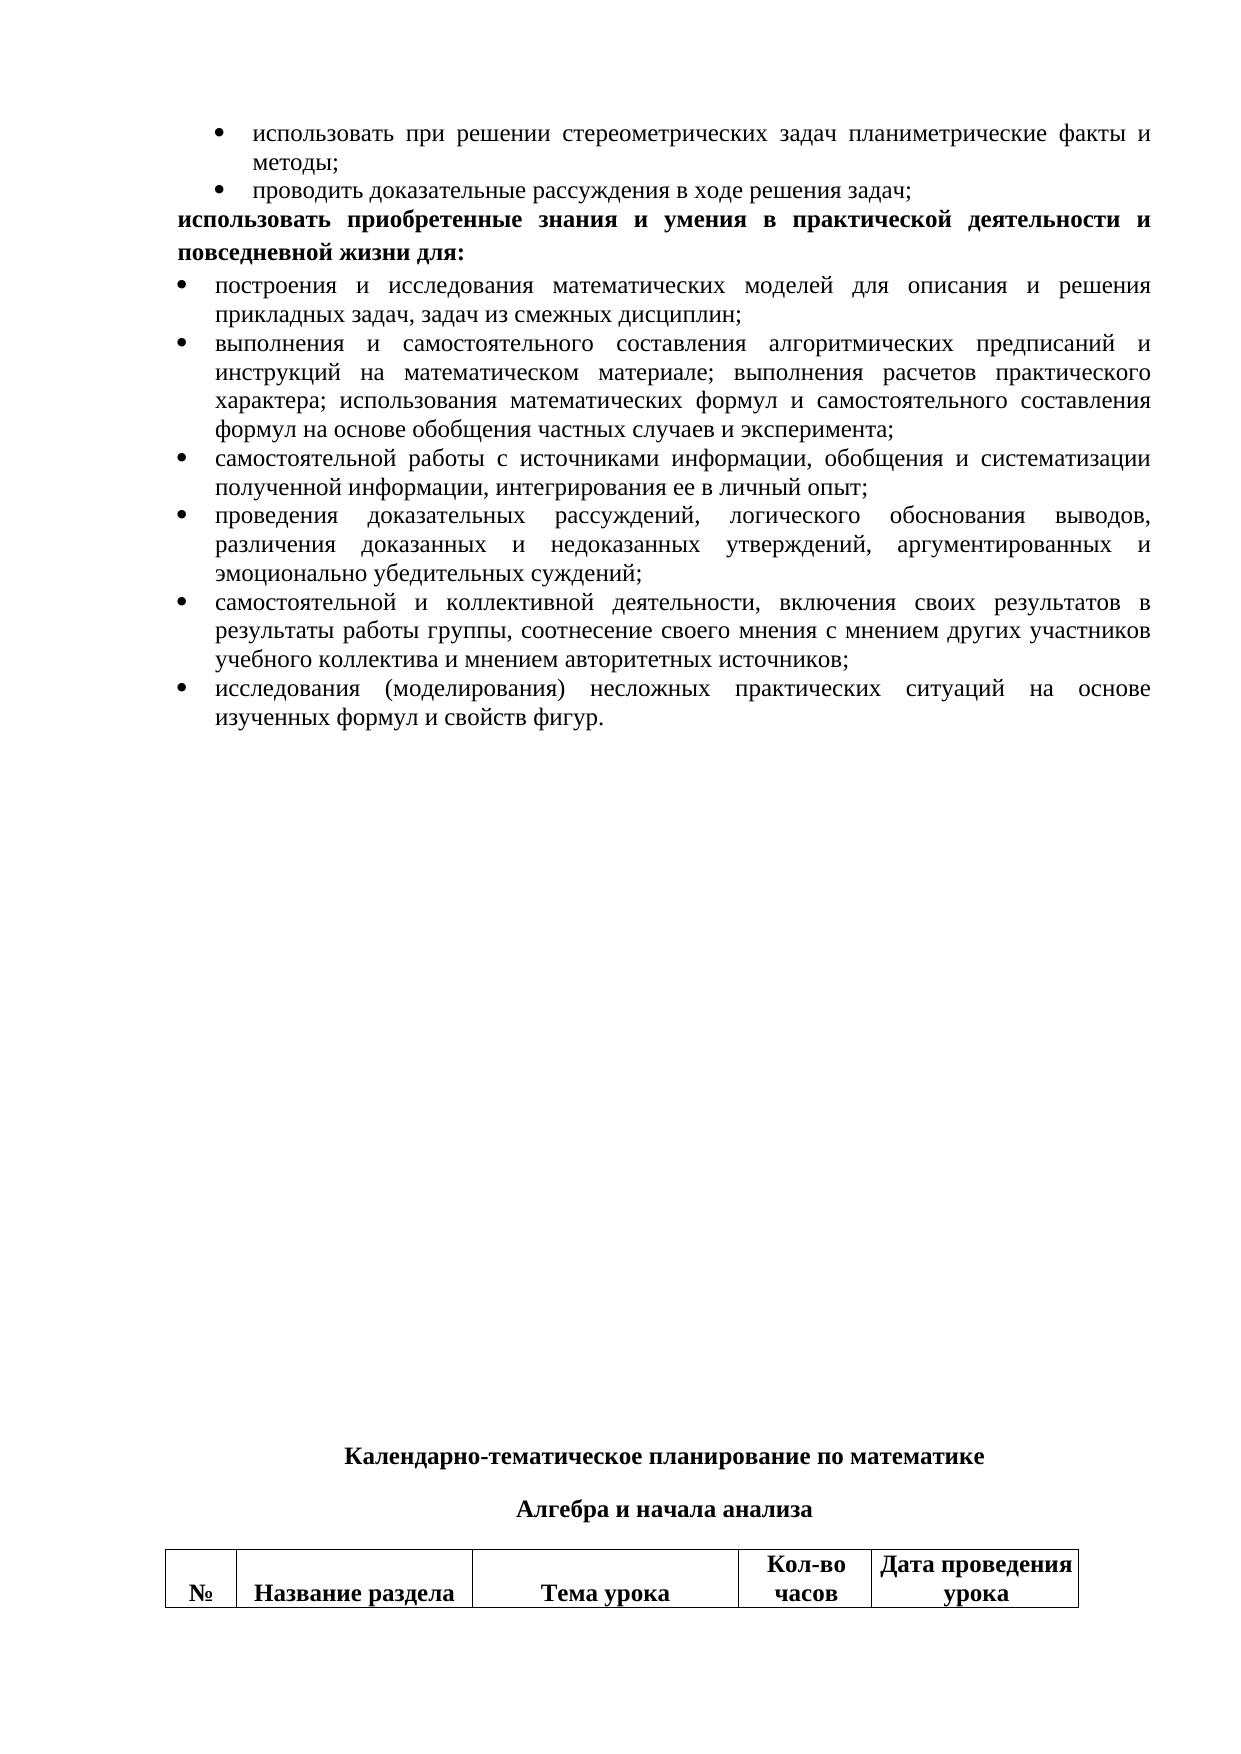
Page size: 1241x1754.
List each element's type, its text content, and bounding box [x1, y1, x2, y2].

list самостоятельной работы с источниками информации, обобщения и систематизации полученной информации, интегрирования ее в личный опыт; [177, 443, 1152, 500]
list исследования (моделирования) несложных практических ситуаций на основе изученных формул и свойств фигур. [177, 673, 1152, 730]
text Календарно-тематическое планирование по математике [177, 1441, 1152, 1469]
text Алгебра и начала анализа [177, 1494, 1152, 1523]
list построения и исследования математических моделей для описания и решения прикладных задач, задач из смежных дисциплин; [177, 270, 1152, 328]
list проводить доказательные рассуждения в ходе решения задач; [215, 176, 1152, 204]
list самостоятельной и коллективной деятельности, включения своих результатов в результаты работы группы, соотнесение своего мнения с мнением других участников учебного коллектива и мнением авторитетных источников; [177, 587, 1152, 673]
table_header Название раздела [237, 1550, 472, 1607]
text использовать приобретенные знания и умения в практической деятельности и повседневной жизни для: [177, 204, 1152, 266]
table_header Кол-во часов [739, 1550, 871, 1607]
list выполнения и самостоятельного составления алгоритмических предписаний и инструкций на математическом материале; выполнения расчетов практического характера; использования математических формул и самостоятельного составления формул на основе обобщения частных случаев и эксперимента; [177, 328, 1152, 443]
list использовать при решении стереометрических задач планиметрические факты и методы; [215, 118, 1152, 176]
table_header Тема урока [473, 1550, 738, 1607]
list проведения доказательных рассуждений, логического обоснования выводов, различения доказанных и недоказанных утверждений, аргументированных и эмоционально убедительных суждений; [177, 500, 1152, 587]
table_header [872, 1550, 1078, 1607]
table_header № п/п [166, 1550, 236, 1607]
